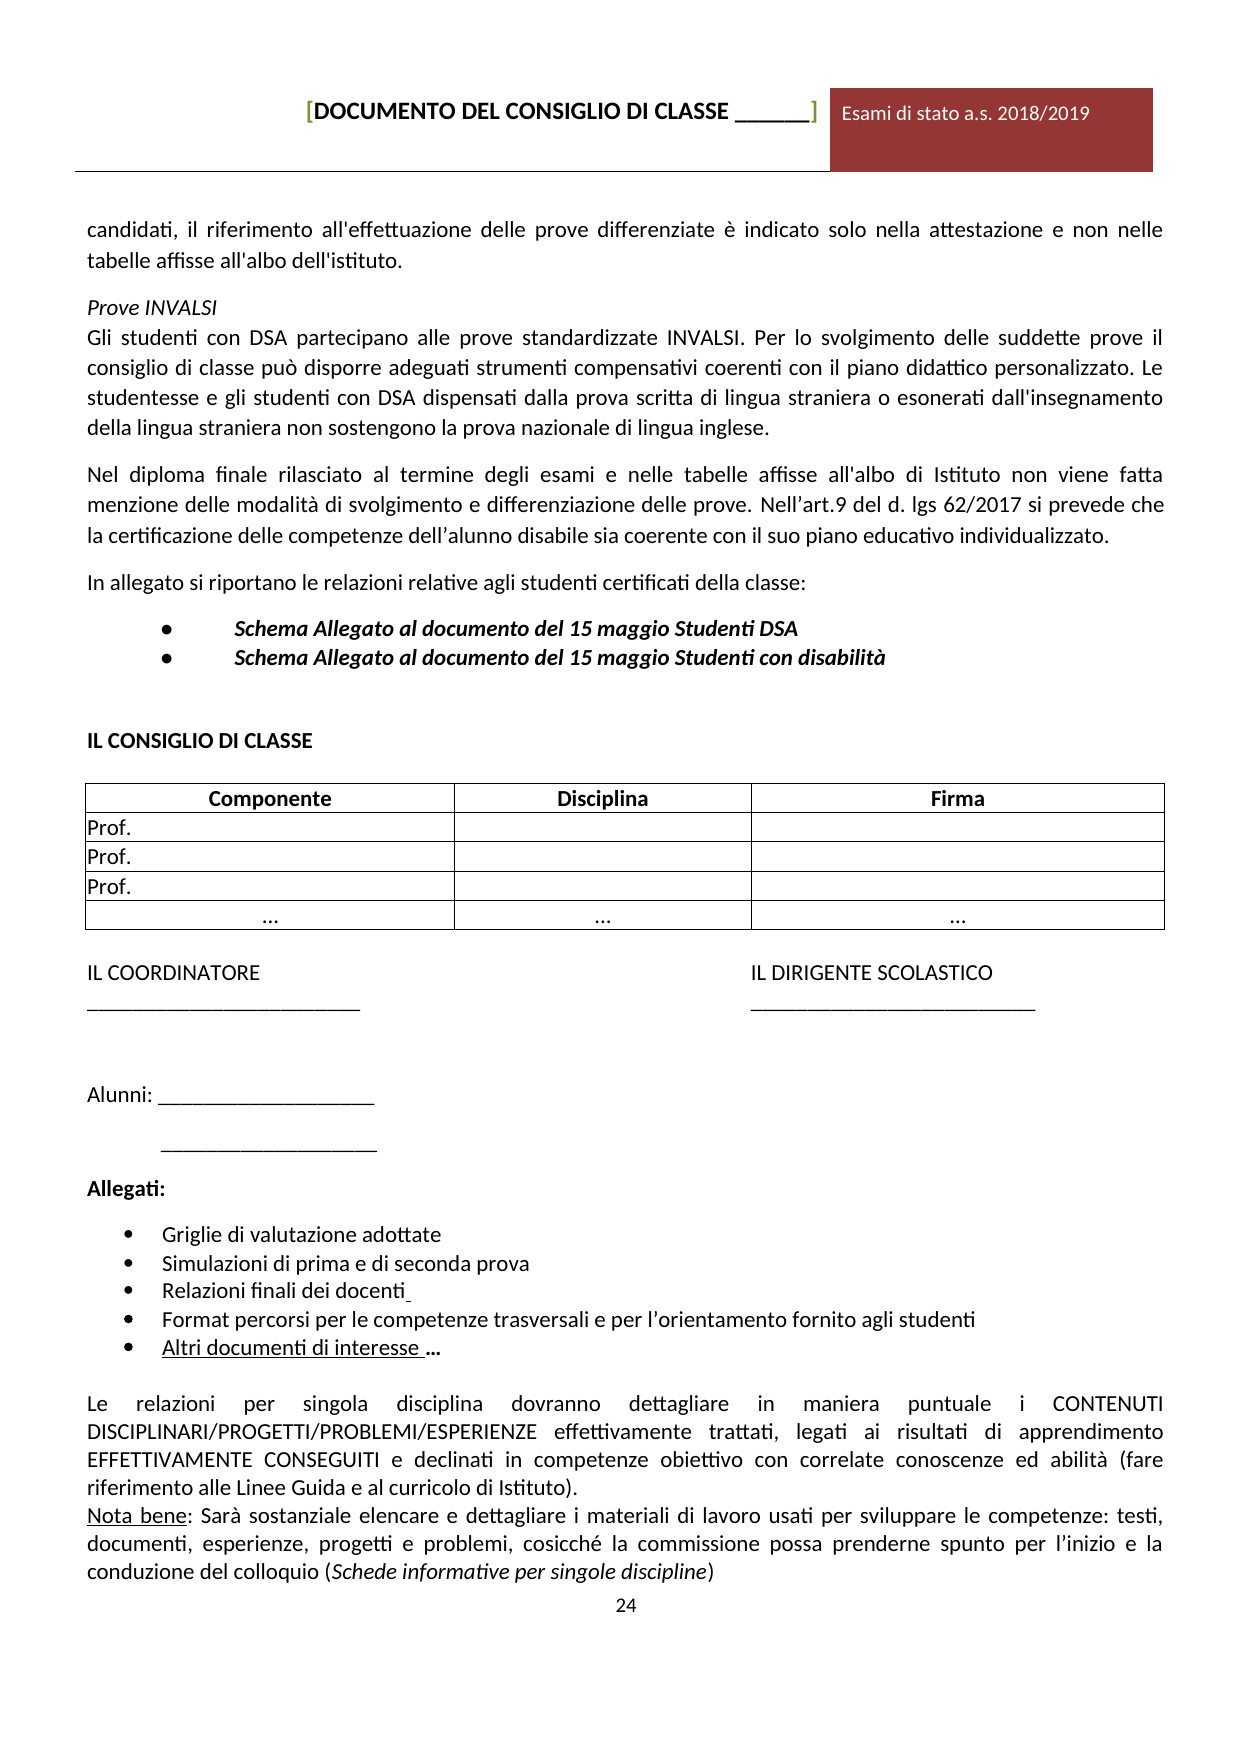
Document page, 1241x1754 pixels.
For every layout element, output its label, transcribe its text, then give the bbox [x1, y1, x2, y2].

text ________________________ _________________________ [87, 986, 1165, 1014]
text IL COORDINATORE IL dirigente scolastico [87, 958, 1165, 986]
list Simulazioni di prima e di seconda prova [124, 1249, 1165, 1277]
text Le relazioni per singola disciplina dovranno dettagliare in maniera puntuale i CONTENUTI DISCIPLINARI/PROGETTI/PROBLEMI/ESPERIENZE effettivamente trattati, legati ai risultati di apprendimento EFFETTIVAMENTE CONSEGUITI e declinati in competenze obiettivo con correlate conoscenze ed abilità (fare riferimento alle Linee Guida e al curricolo di Istituto). [87, 1389, 1165, 1501]
text In allegato si riportano le relazioni relative agli studenti certificati della classe: [87, 568, 1165, 596]
table_cell [455, 872, 751, 900]
table_cell Prof. [86, 872, 454, 900]
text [87, 216, 1165, 274]
text • Schema Allegato al documento del 15 maggio Studenti con disabilità [161, 643, 1165, 671]
table_cell [455, 813, 751, 841]
text Gli studenti con DSA partecipano alle prove standardizzate INVALSI. Per lo svolgimento delle suddette prove il consiglio di classe può disporre adeguati strumenti compensativi coerenti con il piano didattico personalizzato. Le studentesse e gli studenti con DSA dispensati dalla prova scritta di lingua straniera o esonerati dall'insegnamento della lingua straniera non sostengono la prova nazionale di lingua inglese. [87, 323, 1165, 442]
text • Schema Allegato al documento del 15 maggio Studenti DSA [161, 614, 1165, 643]
text Alunni: ___________________ [87, 1080, 1165, 1108]
list Griglie di valutazione adottate [124, 1221, 1165, 1249]
table_cell Prof. [86, 813, 454, 841]
list Relazioni finali dei docenti [124, 1277, 1165, 1305]
table_cell … [455, 901, 751, 929]
text Prove INVALSI [87, 293, 1165, 321]
table_cell [455, 842, 751, 871]
table_cell [752, 872, 1164, 900]
table_cell … [86, 901, 454, 929]
table_cell Prof. [86, 842, 454, 871]
table_header Componente [86, 784, 454, 812]
table_cell … [752, 901, 1164, 929]
table_header Firma [752, 784, 1164, 812]
text IL CONSIGLIO DI CLASSE [87, 727, 1165, 755]
table_cell [752, 842, 1164, 871]
table_cell [752, 813, 1164, 841]
text Nel diploma finale rilasciato al termine degli esami e nelle tabelle affisse all'albo di Istituto non viene fatta menzione delle modalità di svolgimento e differenziazione delle prove. Nell’art.9 del d. lgs 62/2017 si prevede che la certificazione delle competenze dell’alunno disabile sia coerente con il suo piano educativo individualizzato. [87, 460, 1165, 549]
list Format percorsi per le competenze trasversali e per l’orientamento fornito agli studenti [124, 1305, 1165, 1333]
text Allegati: [87, 1174, 1165, 1202]
list Altri documenti di interesse … [124, 1333, 1165, 1361]
table_header Disciplina [455, 784, 751, 812]
text Nota bene: Sarà sostanziale elencare e dettagliare i materiali di lavoro usati per sviluppare le competenze: testi, documenti, esperienze, progetti e problemi, cosicché la commissione possa prenderne spunto per l’inizio e la conduzione del colloquio (Schede informative per singole discipline) [87, 1501, 1165, 1585]
text ___________________ [87, 1127, 1165, 1155]
